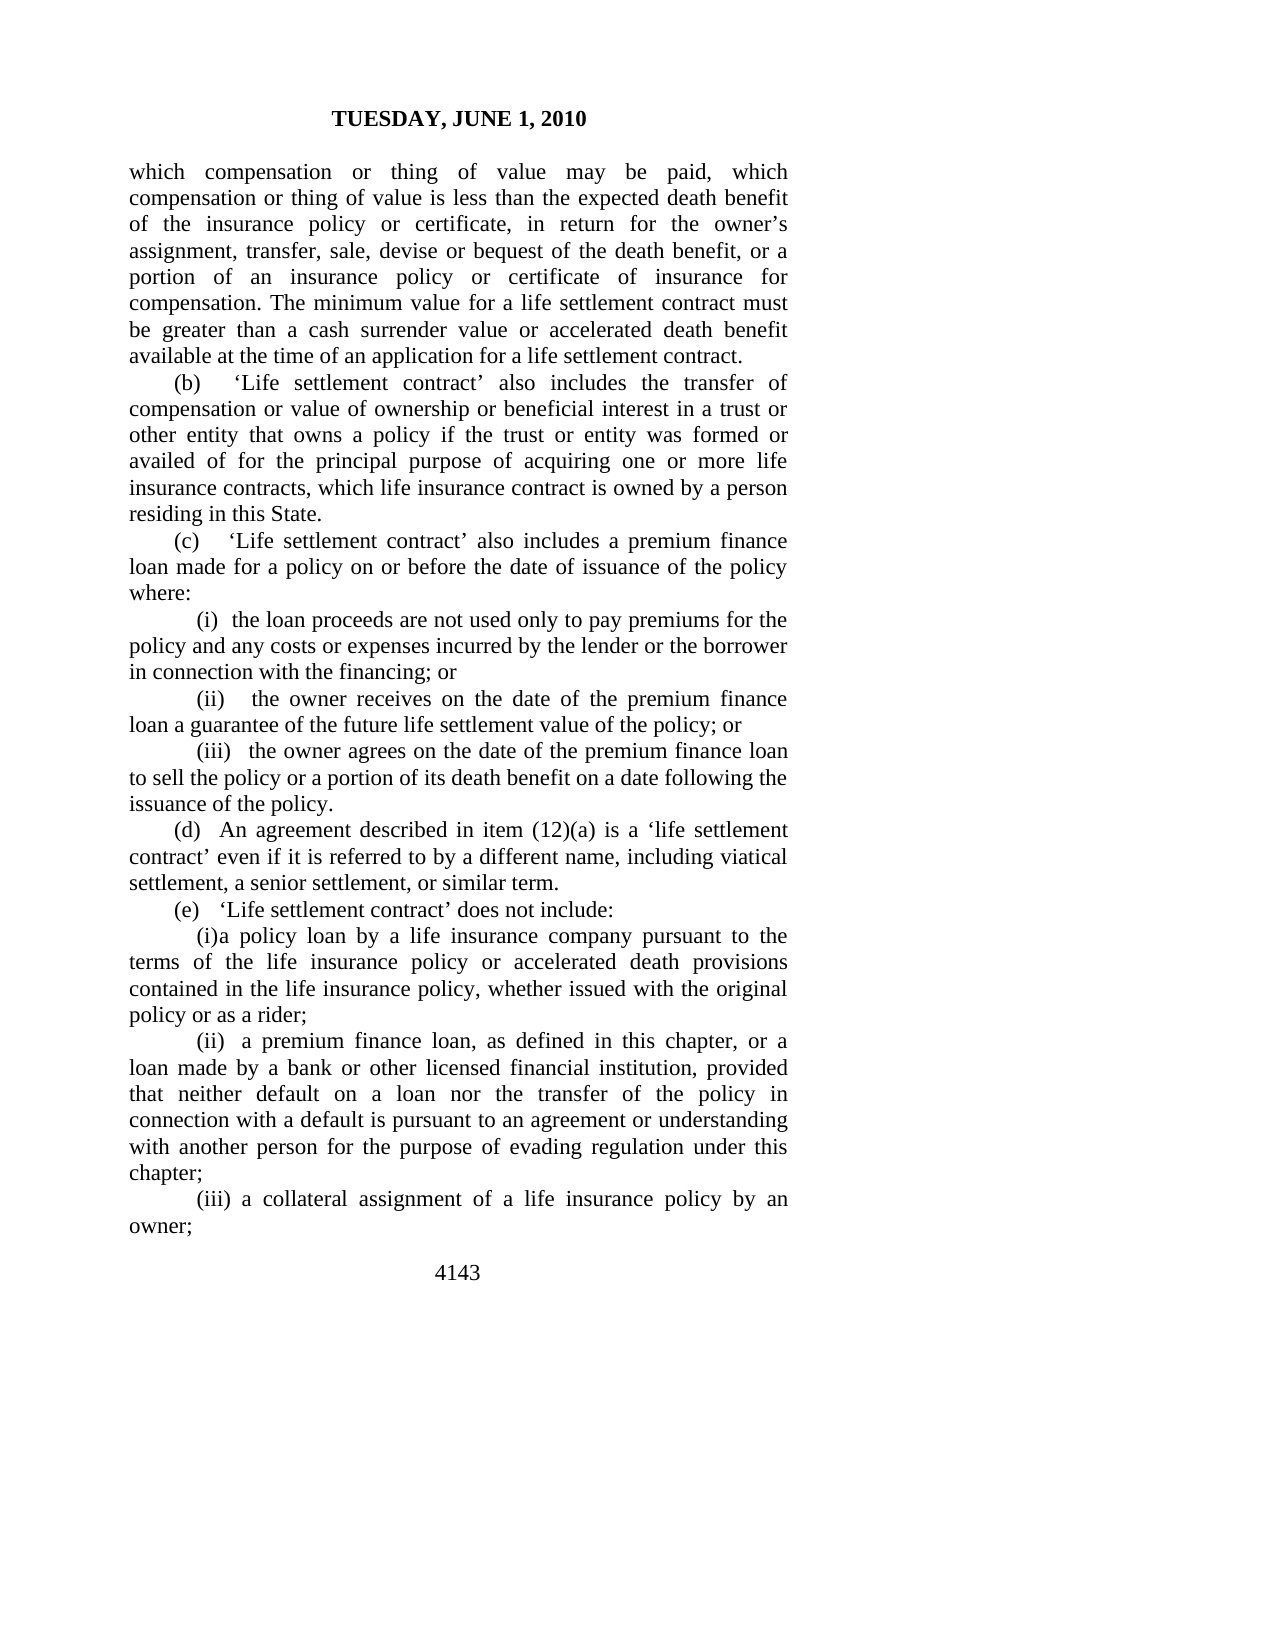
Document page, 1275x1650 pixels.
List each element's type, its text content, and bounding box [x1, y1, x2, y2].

text (iii) the owner agrees on the date of the premium finance loan to sell the policy or a portion of its death benefit on a date following the issuance of the policy. [129, 737, 789, 817]
text (e) ‘Life settlement contract’ does not include: [129, 896, 789, 922]
text (c) ‘Life settlement contract’ also includes a premium finance loan made for a policy on or before the date of issuance of the policy where: [129, 527, 789, 606]
text (ii) the owner receives on the date of the premium finance loan a guarantee of the future life settlement value of the policy; or [129, 685, 789, 737]
text (ii) a premium finance loan, as defined in this chapter, or a loan made by a bank or other licensed financial institution, provided that neither default on a loan nor the transfer of the policy in connection with a default is pursuant to an agreement or understanding with another person for the purpose of evading regulation under this chapter; [129, 1027, 789, 1186]
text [129, 158, 789, 368]
text (i) a policy loan by a life insurance company pursuant to the terms of the life insurance policy or accelerated death provisions contained in the life insurance policy, whether issued with the original policy or as a rider; [129, 922, 789, 1027]
text (b) ‘Life settlement contract’ also includes the transfer of compensation or value of ownership or beneficial interest in a trust or other entity that owns a policy if the trust or entity was formed or availed of for the principal purpose of acquiring one or more life insurance contracts, which life insurance contract is owned by a person residing in this State. [129, 368, 789, 527]
text (iii) a collateral assignment of a life insurance policy by an owner; [129, 1186, 789, 1238]
text (d) An agreement described in item (12)(a) is a ‘life settlement contract’ even if it is referred to by a different name, including viatical settlement, a senior settlement, or similar term. [129, 817, 789, 896]
text (i) the loan proceeds are not used only to pay premiums for the policy and any costs or expenses incurred by the lender or the borrower in connection with the financing; or [129, 606, 789, 685]
